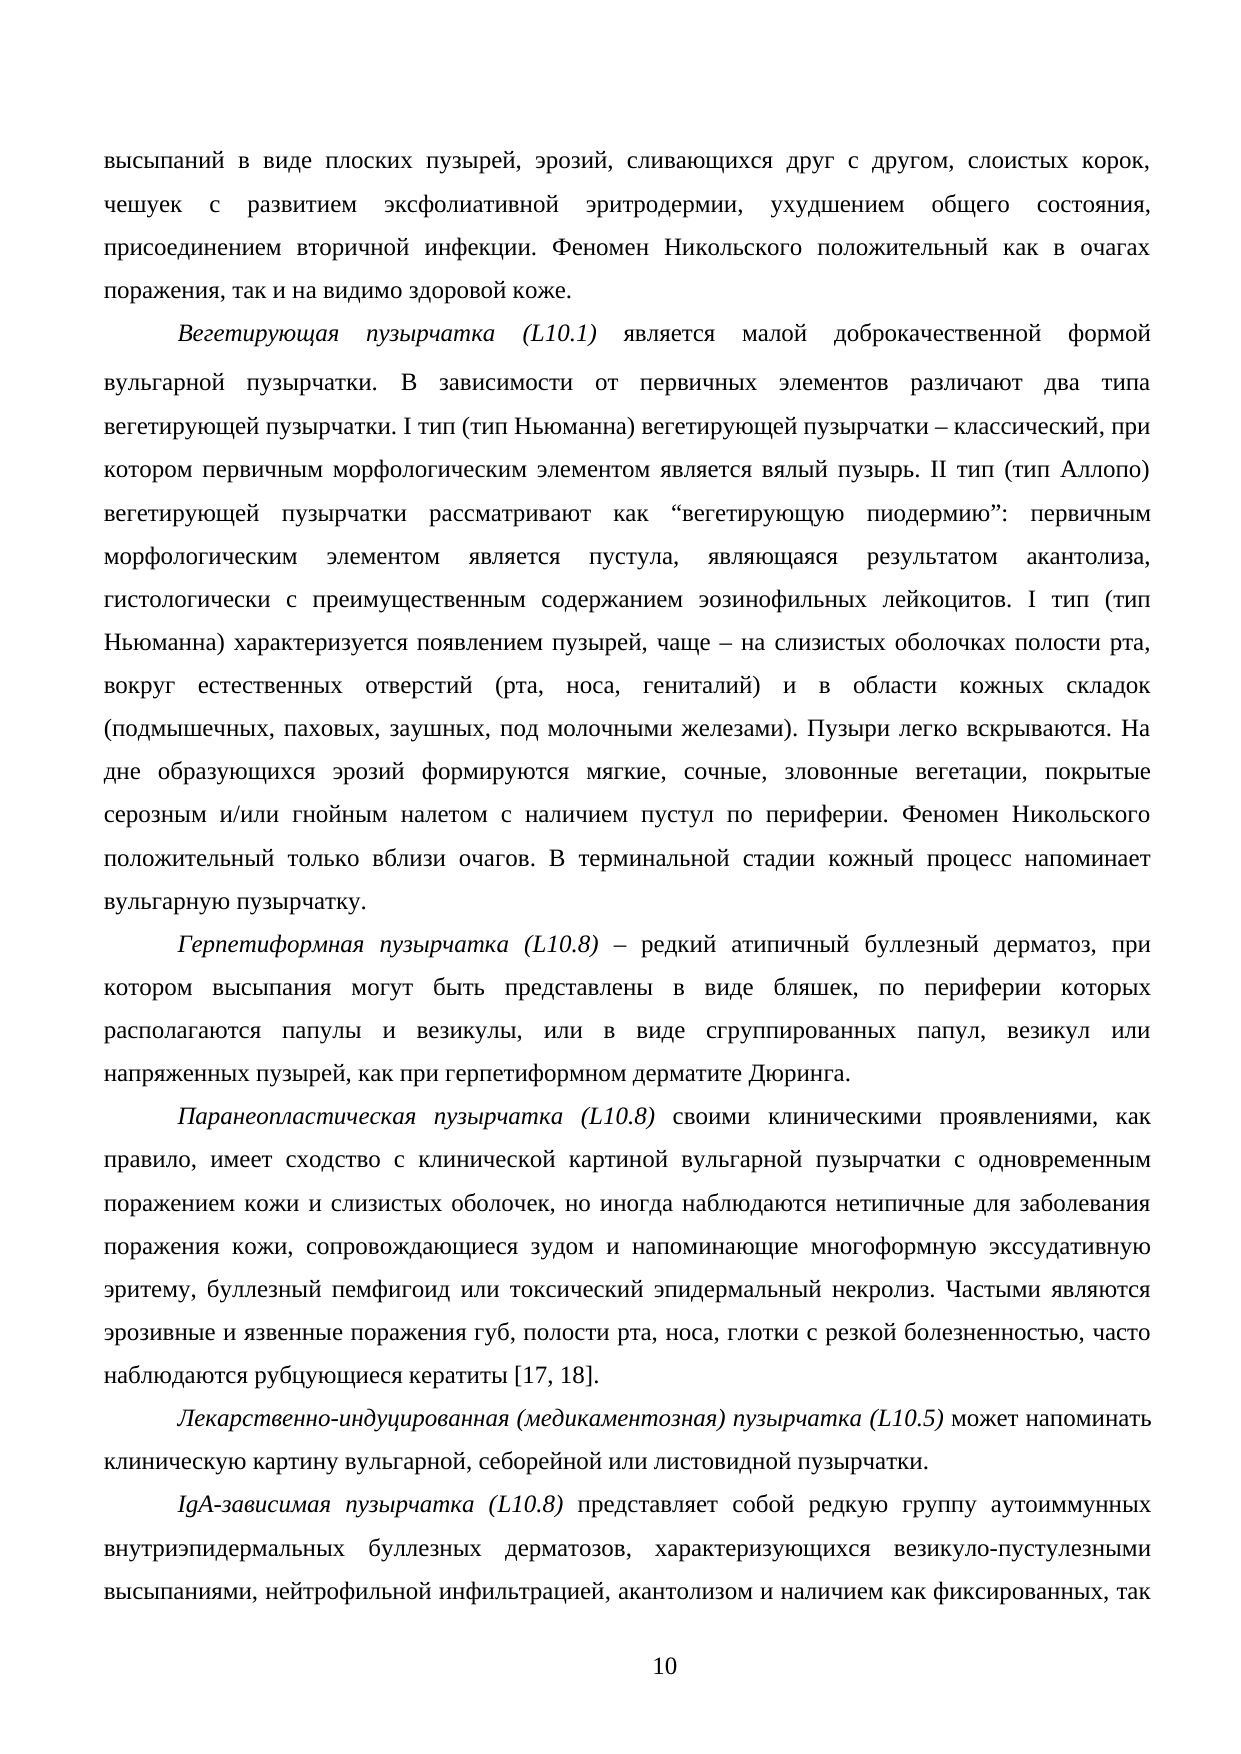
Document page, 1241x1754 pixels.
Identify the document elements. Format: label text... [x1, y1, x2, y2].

text Лекарственно-индуцированная (медикаментозная) пузырчатка (L10.5) может напоминать клиническую картину вульгарной, себорейной или листовидной пузырчатки. [103, 1403, 1152, 1475]
text Вегетирующая пузырчатка (L10.1) является малой доброкачественной формой вульгарной пузырчатки. В зависимости от первичных элементов различают два типа вегетирующей пузырчатки. I тип (тип Ньюманна) вегетирующей пузырчатки – классический, при котором первичным морфологическим элементом является вялый пузырь. II тип (тип Аллопо) вегетирующей пузырчатки рассматривают как “вегетирующую пиодермию”: первичным морфологическим элементом является пустула, являющаяся результатом акантолиза, гистологически с преимущественным содержанием эозинофильных лейкоцитов. I тип (тип Ньюманна) характеризуется появлением пузырей, чаще – на слизистых оболочках полости рта, вокруг естественных отверстий (рта, носа, гениталий) и в области кожных складок (подмышечных, паховых, заушных, под молочными железами). Пузыри легко вскрываются. На дне образующихся эрозий формируются мягкие, сочные, зловонные вегетации, покрытые серозным и/или гнойным налетом с наличием пустул по периферии. Феномен Никольского положительный только вблизи очагов. В терминальной стадии кожный процесс напоминает вульгарную пузырчатку. [103, 318, 1152, 914]
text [103, 146, 1152, 304]
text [103, 1489, 1152, 1604]
text Паранеопластическая пузырчатка (L10.8) своими клиническими проявлениями, как правило, имеет сходство с клинической картиной вульгарной пузырчатки с одновременным поражением кожи и слизистых оболочек, но иногда наблюдаются нетипичные для заболевания поражения кожи, сопровождающиеся зудом и напоминающие многоформную экссудативную эритему, буллезный пемфигоид или токсический эпидермальный некролиз. Частыми являются эрозивные и язвенные поражения губ, полости рта, носа, глотки с резкой болезненностью, часто наблюдаются рубцующиеся кератиты [17, 18]. [103, 1101, 1152, 1389]
text Герпетиформная пузырчатка (L10.8) – редкий атипичный буллезный дерматоз, при котором высыпания могут быть представлены в виде бляшек, по периферии которых располагаются папулы и везикулы, или в виде сгруппированных папул, везикул или напряженных пузырей, как при герпетиформном дерматите Дюринга. [103, 929, 1152, 1087]
